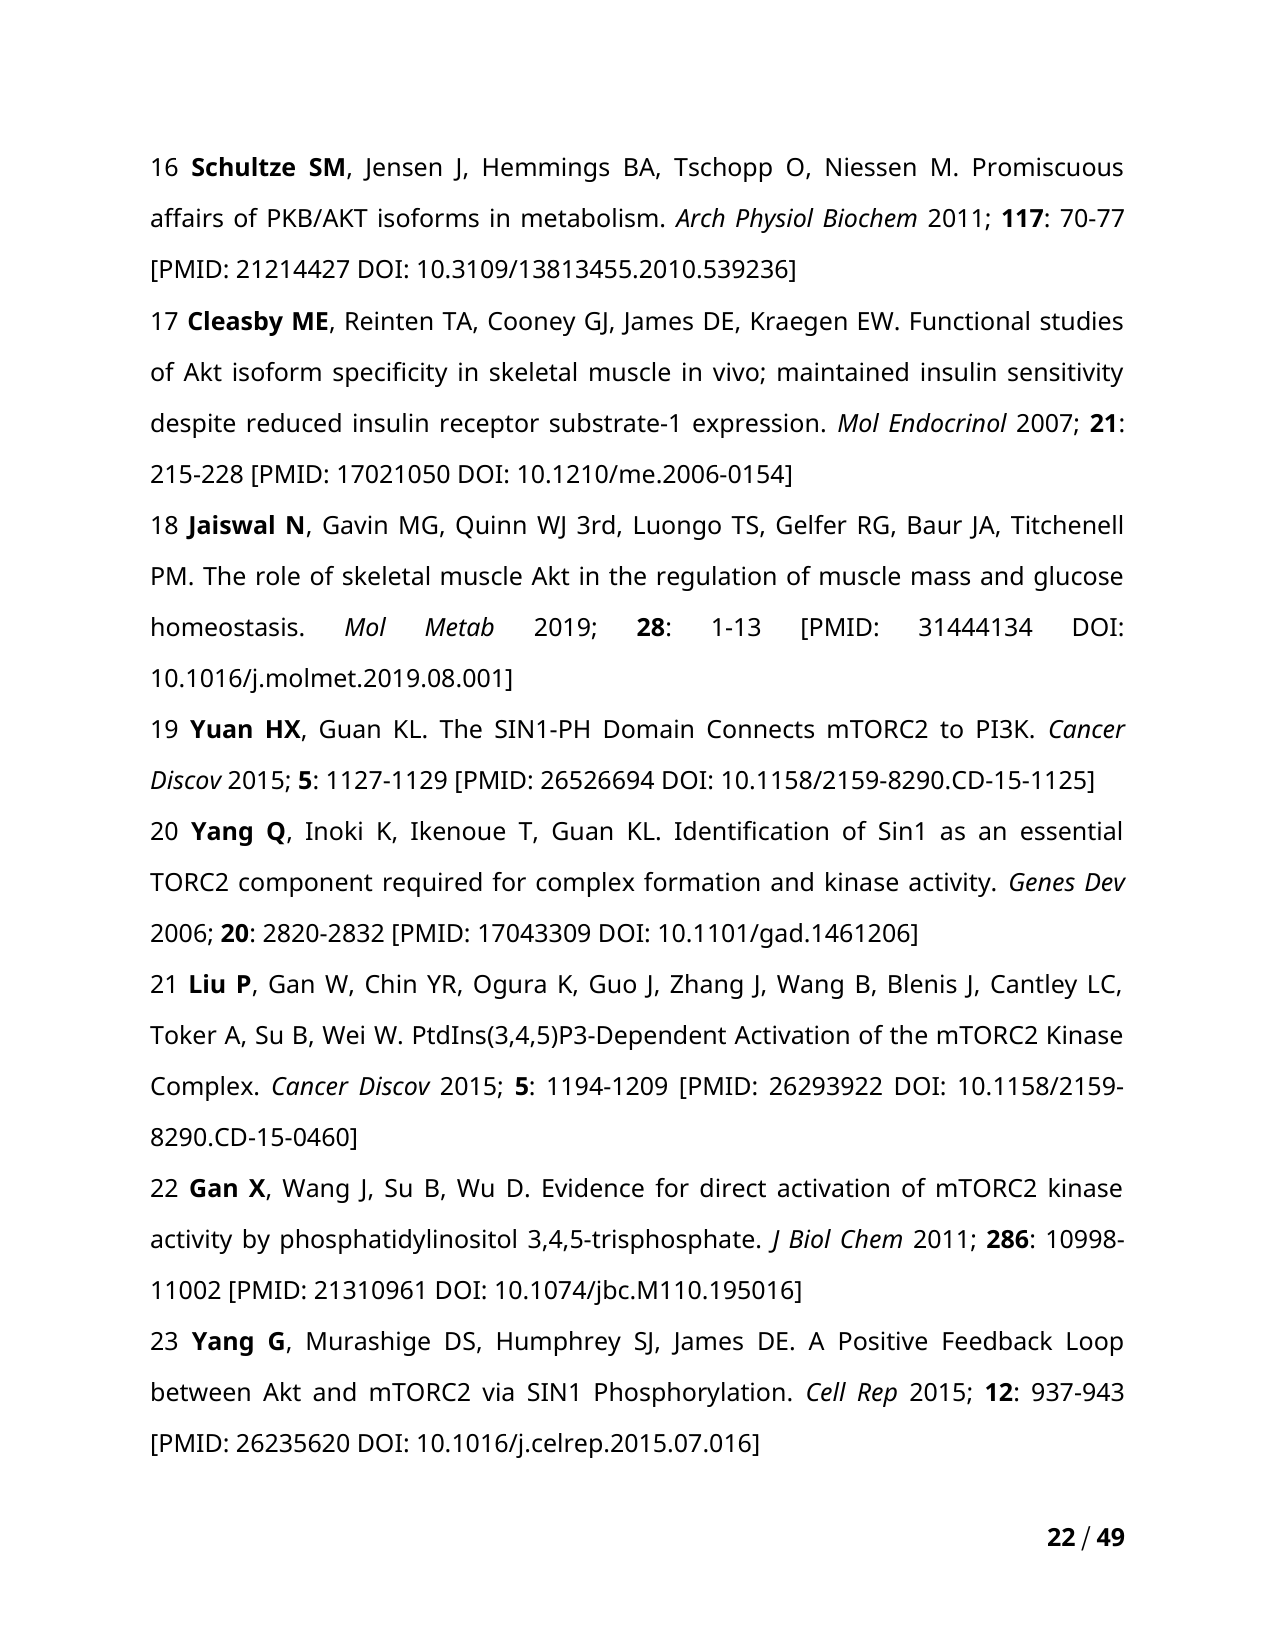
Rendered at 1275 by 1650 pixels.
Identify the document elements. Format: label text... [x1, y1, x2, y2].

text 18 Jaiswal N, Gavin MG, Quinn WJ 3rd, Luongo TS, Gelfer RG, Baur JA, Titchenell PM. The role of skeletal muscle Akt in the regulation of muscle mass and glucose homeostasis. Mol Metab 2019; 28: 1-13 [PMID: 31444134 DOI: 10.1016/j.molmet.2019.08.001] [150, 507, 1125, 694]
text 17 Cleasby ME, Reinten TA, Cooney GJ, James DE, Kraegen EW. Functional studies of Akt isoform specificity in skeletal muscle in vivo; maintained insulin sensitivity despite reduced insulin receptor substrate-1 expression. Mol Endocrinol 2007; 21: 215-228 [PMID: 17021050 DOI: 10.1210/me.2006-0154] [150, 303, 1125, 490]
text 23 Yang G, Murashige DS, Humphrey SJ, James DE. A Positive Feedback Loop between Akt and mTORC2 via SIN1 Phosphorylation. Cell Rep 2015; 12: 937-943 [PMID: 26235620 DOI: 10.1016/j.celrep.2015.07.016] [150, 1324, 1125, 1460]
text 19 Yuan HX, Guan KL. The SIN1-PH Domain Connects mTORC2 to PI3K. Cancer Discov 2015; 5: 1127-1129 [PMID: 26526694 DOI: 10.1158/2159-8290.CD-15-1125] [150, 711, 1125, 797]
text 21 Liu P, Gan W, Chin YR, Ogura K, Guo J, Zhang J, Wang B, Blenis J, Cantley LC, Toker A, Su B, Wei W. PtdIns(3,4,5)P3-Dependent Activation of the mTORC2 Kinase Complex. Cancer Discov 2015; 5: 1194-1209 [PMID: 26293922 DOI: 10.1158/2159-8290.CD-15-0460] [150, 967, 1125, 1154]
text 16 Schultze SM, Jensen J, Hemmings BA, Tschopp O, Niessen M. Promiscuous affairs of PKB/AKT isoforms in metabolism. Arch Physiol Biochem 2011; 117: 70-77 [PMID: 21214427 DOI: 10.3109/13813455.2010.539236] [150, 150, 1125, 286]
text 22 Gan X, Wang J, Su B, Wu D. Evidence for direct activation of mTORC2 kinase activity by phosphatidylinositol 3,4,5-trisphosphate. J Biol Chem 2011; 286: 10998-11002 [PMID: 21310961 DOI: 10.1074/jbc.M110.195016] [150, 1171, 1125, 1307]
text 20 Yang Q, Inoki K, Ikenoue T, Guan KL. Identification of Sin1 as an essential TORC2 component required for complex formation and kinase activity. Genes Dev 2006; 20: 2820-2832 [PMID: 17043309 DOI: 10.1101/gad.1461206] [150, 813, 1125, 950]
